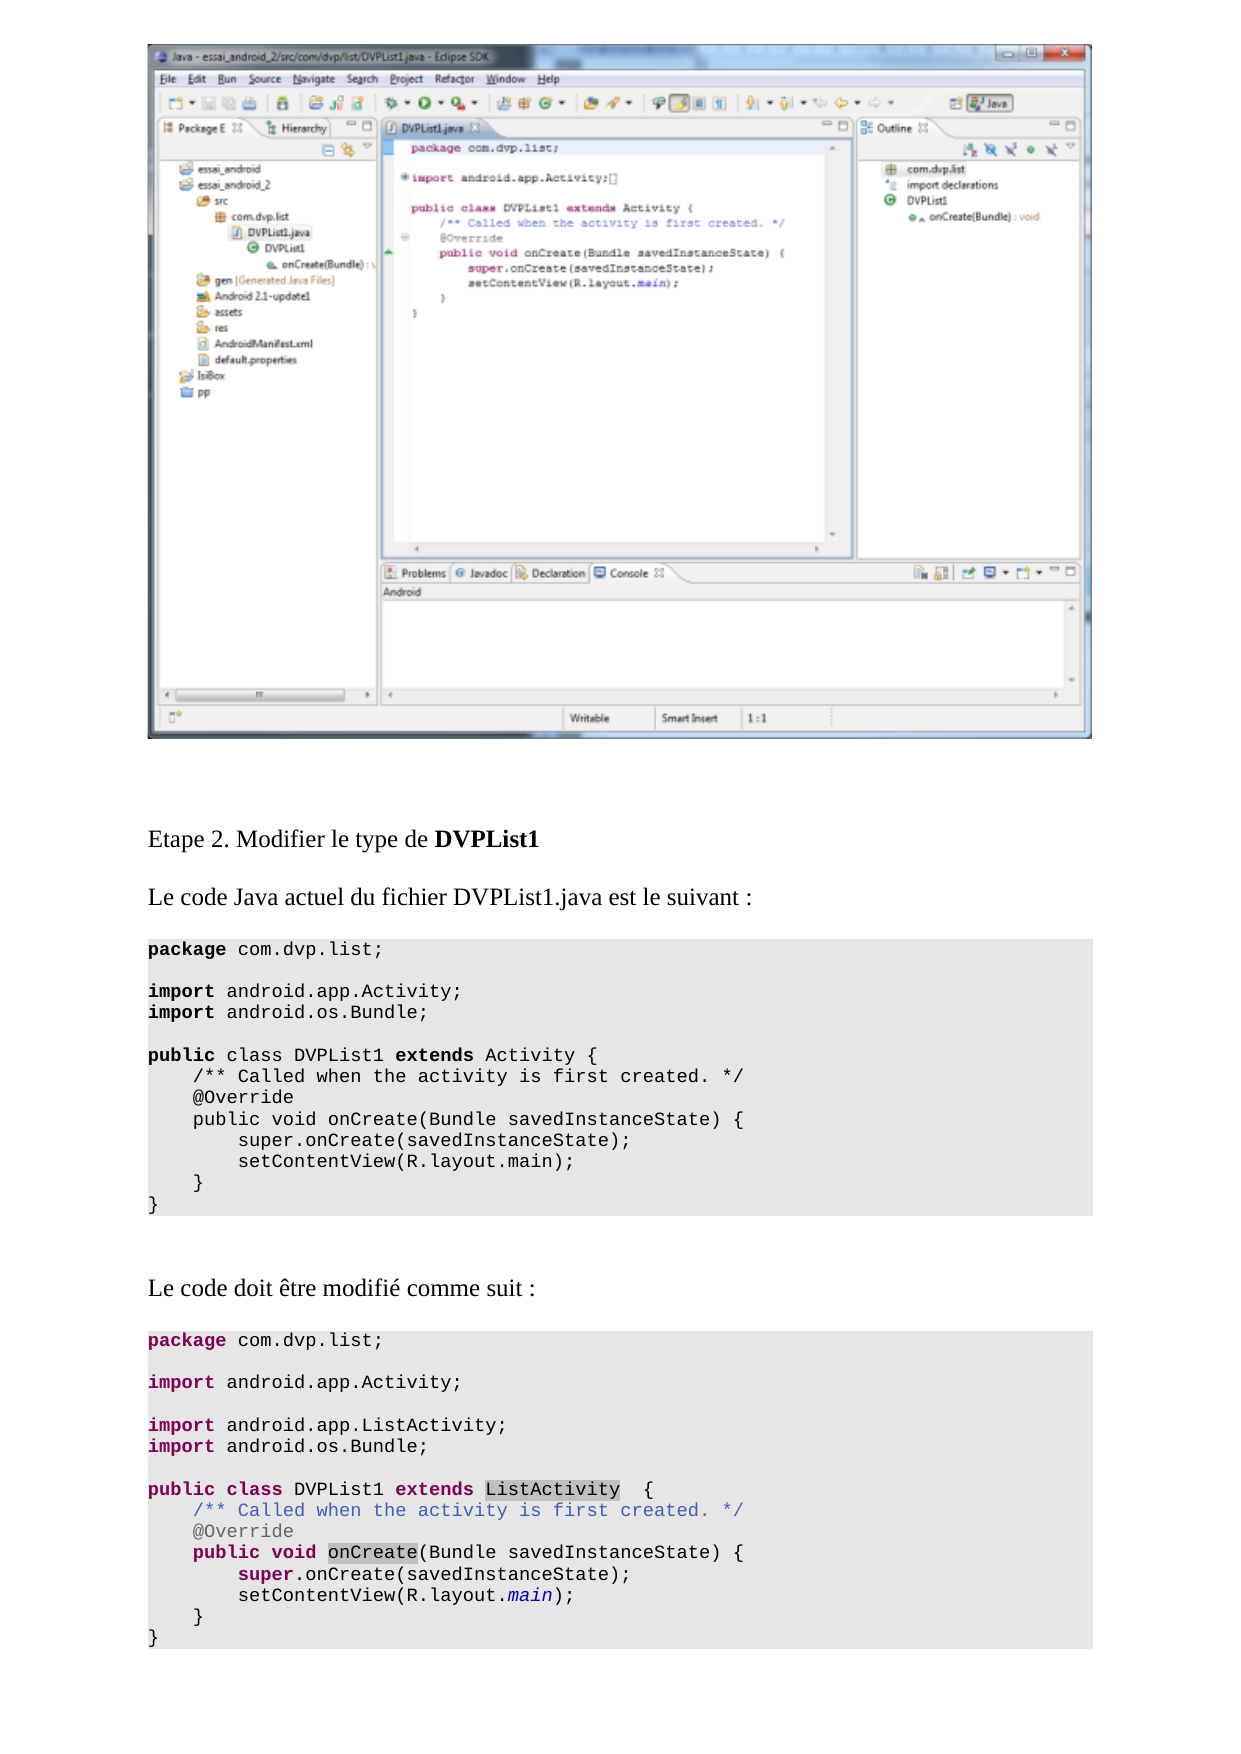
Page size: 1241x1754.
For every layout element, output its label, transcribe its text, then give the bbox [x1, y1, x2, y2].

text public void onCreate(Bundle savedInstanceState) { [148, 1543, 328, 1564]
text Etape 2. Modifier le type de DVPList1 [148, 824, 1093, 853]
text public void onCreate(Bundle savedInstanceState) { [148, 1109, 1093, 1131]
text import android.os.Bundle; [148, 1003, 1093, 1024]
picture [147, 44, 1092, 739]
text package com.dvp.list; [148, 1331, 1093, 1352]
text setContentView(R.layout.main); [148, 1586, 1093, 1607]
text setContentView(R.layout.main); [148, 1152, 1093, 1173]
text /** Called when the activity is first created. */ [148, 1501, 1093, 1522]
text } [148, 1628, 1093, 1649]
text super.onCreate(savedInstanceState); [148, 1131, 1093, 1152]
text } [148, 1194, 1093, 1216]
text super.onCreate(savedInstanceState); [148, 1564, 1093, 1586]
text package com.dvp.list; [148, 939, 1093, 961]
text @Override [148, 1088, 1093, 1109]
text import android.app.ListActivity; [148, 1416, 1093, 1437]
text } [148, 1173, 1093, 1194]
text Le code Java actuel du fichier DVPList1.java est le suivant : [148, 882, 1093, 911]
text Le code doit être modifié comme suit : [148, 1273, 1093, 1302]
text import android.os.Bundle; [148, 1437, 1093, 1458]
text public void onCreate(Bundle savedInstanceState) { [418, 1543, 1093, 1564]
text public class DVPList1 extends Activity { [148, 1046, 1093, 1067]
text import android.app.Activity; [148, 1373, 1093, 1394]
text public class DVPList1 extends ListActivity { [148, 1479, 1093, 1501]
text import android.app.Activity; [148, 982, 1093, 1003]
text /** Called when the activity is first created. */ [148, 1067, 1093, 1088]
text } [148, 1607, 1093, 1628]
text @Override [148, 1522, 1093, 1543]
